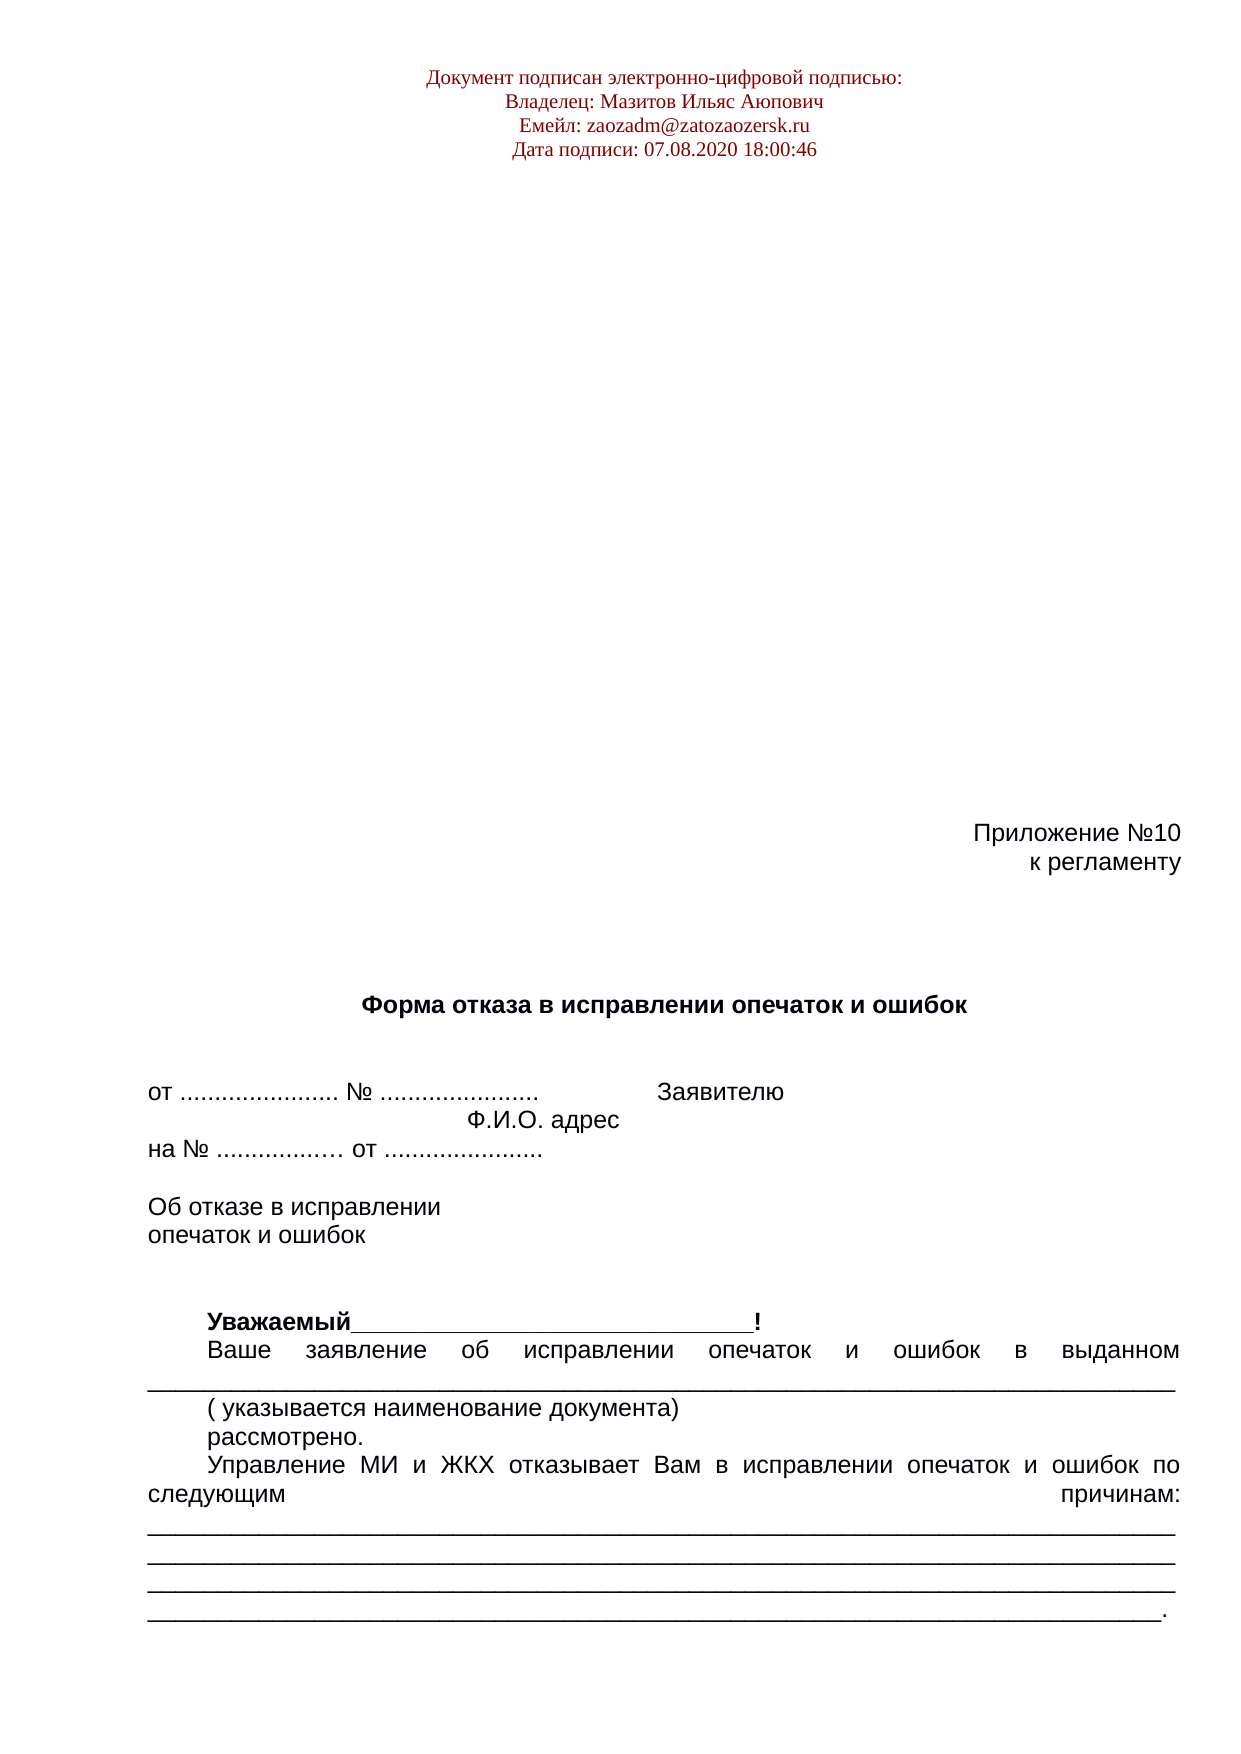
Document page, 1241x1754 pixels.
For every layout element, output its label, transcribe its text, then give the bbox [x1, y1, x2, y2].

text рассмотрено. [148, 1422, 1181, 1450]
text Управление МИ и ЖКХ отказывает Вам в исправлении опечаток и ошибок по следующим причинам: _______________________________________________________________________________________________________________________________________________________________________________________________________________________________________________________________________________________________________. [148, 1450, 1181, 1623]
text на № ...............… от ....................... [148, 1134, 1181, 1163]
text к регламенту [148, 847, 1181, 875]
text ( указывается наименование документа) [148, 1393, 1181, 1422]
text Форма отказа в исправлении опечаток и ошибок [148, 990, 1181, 1019]
text от ....................... № ....................... Заявителю [148, 1077, 1181, 1105]
text опечаток и ошибок [148, 1220, 1181, 1249]
text Уважаемый_____________________________! [148, 1307, 1181, 1335]
text Приложение №10 [148, 818, 1181, 847]
text Ф.И.О. адрес [148, 1105, 1181, 1134]
text Ваше заявление об исправлении опечаток и ошибок в выданном __________________________________________________________________________ [148, 1335, 1181, 1393]
text Об отказе в исправлении [148, 1192, 1181, 1220]
